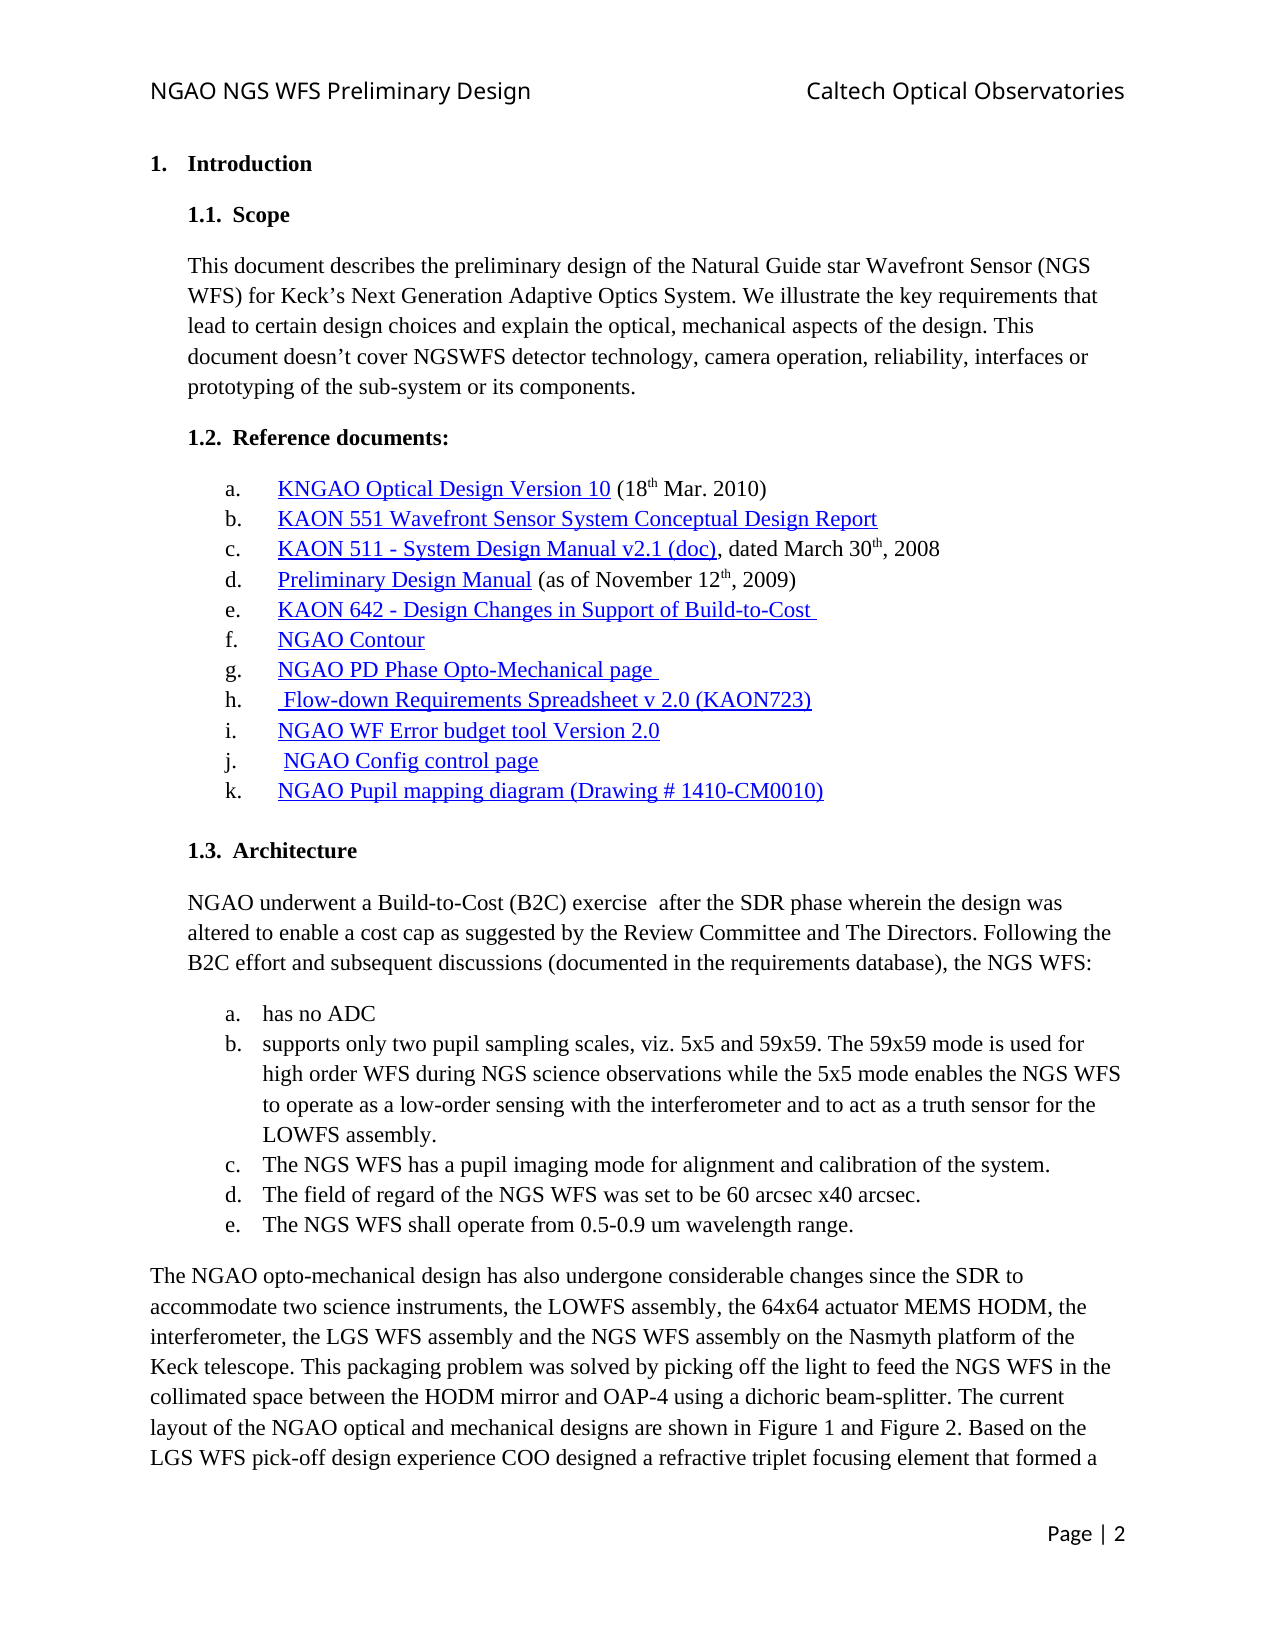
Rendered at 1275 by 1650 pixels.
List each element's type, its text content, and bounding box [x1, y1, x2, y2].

list NGAO WF Error budget tool Version 2.0 [225, 717, 1125, 743]
text This document describes the preliminary design of the Natural Guide star Wavefront Sensor (NGS WFS) for Keck’s Next Generation Adaptive Optics System. We illustrate the key requirements that lead to certain design choices and explain the optical, mechanical aspects of the design. This document doesn’t cover NGSWFS detector technology, camera operation, reliability, interfaces or prototyping of the sub-system or its components. [187, 252, 1125, 399]
list NGAO PD Phase Opto-Mechanical page [225, 656, 1125, 683]
list The field of regard of the NGS WFS was set to be 60 arcsec x40 arcsec. [225, 1181, 1125, 1208]
list NGAO Pupil mapping diagram (Drawing # 1410-CM0010) [225, 777, 1125, 803]
list The NGS WFS shall operate from 0.5-0.9 um wavelength range. [225, 1211, 1125, 1238]
list Flow-down Requirements Spreadsheet v 2.0 (KAON723) [225, 686, 1125, 713]
list Preliminary Design Manual (as of November 12th, 2009) [225, 566, 1125, 592]
list Scope [187, 201, 1125, 227]
list KAON 511 - System Design Manual v2.1 (doc), dated March 30th, 2008 [225, 535, 1125, 562]
list KAON 551 Wavefront Sensor System Conceptual Design Report [225, 505, 1125, 532]
text Reference documents: [187, 424, 1125, 450]
list The NGS WFS has a pupil imaging mode for alignment and calibration of the system. [225, 1151, 1125, 1177]
list KNGAO Optical Design Version 10 (18th Mar. 2010) [225, 475, 1125, 501]
list NGAO Contour [225, 626, 1125, 652]
list has no ADC [225, 1000, 1125, 1026]
text NGAO underwent a Build-to-Cost (B2C) exercise after the SDR phase wherein the design was altered to enable a cost cap as suggested by the Review Committee and The Directors. Following the B2C effort and subsequent discussions (documented in the requirements database), the NGS WFS: [187, 888, 1125, 975]
list NGAO Config control page [225, 747, 1125, 773]
list Architecture [187, 837, 1125, 864]
list KAON 642 - Design Changes in Support of Build-to-Cost [225, 596, 1125, 622]
list supports only two pupil sampling scales, viz. 5x5 and 59x59. The 59x59 mode is used for high order WFS during NGS science observations while the 5x5 mode enables the NGS WFS to operate as a low-order sensing with the interferometer and to act as a truth sensor for the LOWFS assembly. [225, 1030, 1125, 1147]
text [150, 1262, 1125, 1470]
text Introduction [150, 150, 1125, 176]
